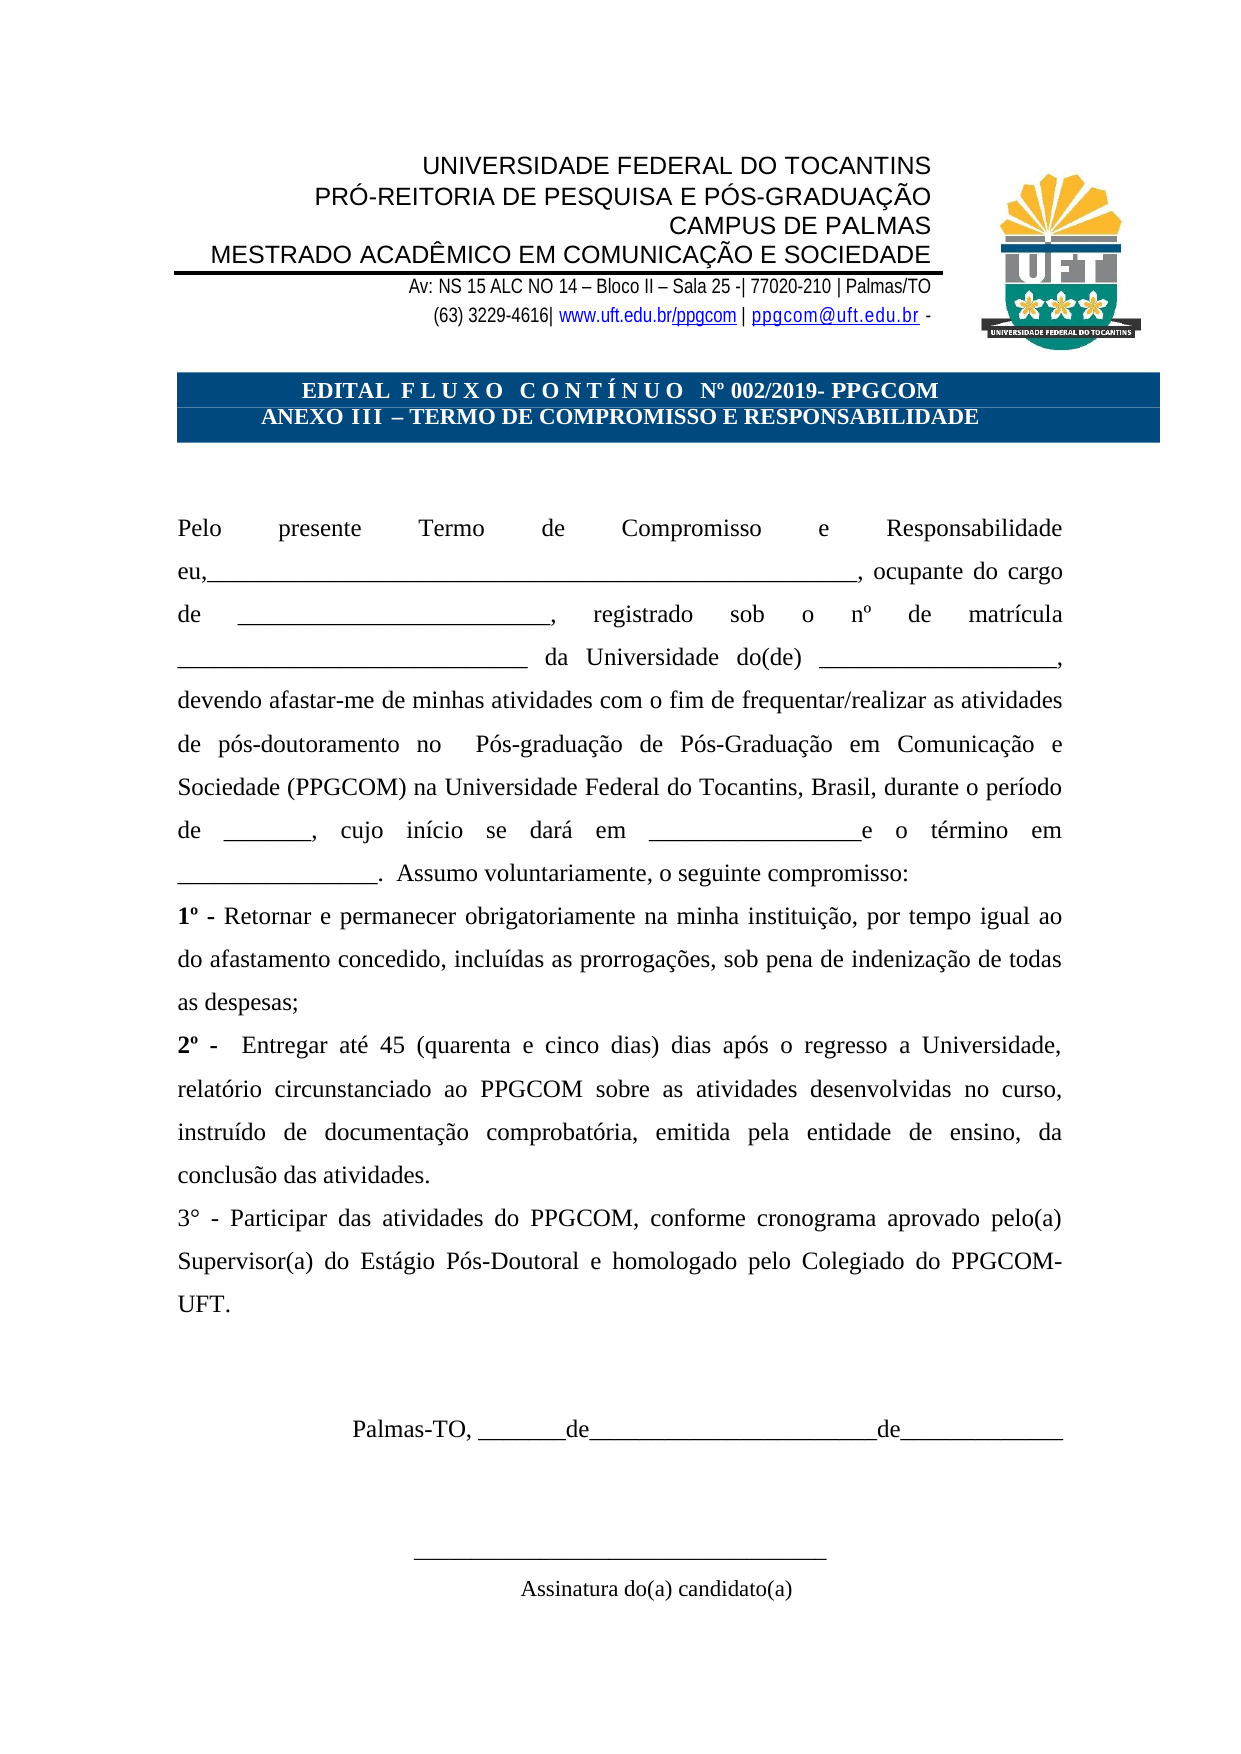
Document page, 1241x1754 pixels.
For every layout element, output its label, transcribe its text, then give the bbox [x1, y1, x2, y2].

text ____________________________________ [177, 1536, 1063, 1562]
picture [977, 170, 1145, 354]
text EDITAL FLUXO CONTÍNUO Nº 002/2019- PPGCOM [177, 377, 1063, 403]
text Pelo presente Termo de Compromisso e Responsabilidade eu,____________________________________________________, ocupante do cargo de _________________________, registrado sob o nº de matrícula ____________________________ da Universidade do(de) ___________________, devendo afastar-me de minhas atividades com o fim de frequentar/realizar as atividades de pós-doutoramento no Pós-graduação de Pós-Graduação em Comunicação e Sociedade (PPGCOM) na Universidade Federal do Tocantins, Brasil, durante o período de _______, cujo início se dará em _________________e o término em ________________. Assumo voluntariamente, o seguinte compromisso: [177, 513, 1063, 887]
text 2º - Entregar até 45 (quarenta e cinco dias) dias após o regresso a Universidade, relatório circunstanciado ao PPGCOM sobre as atividades desenvolvidas no curso, instruído de documentação comprobatória, emitida pela entidade de ensino, da conclusão das atividades. [177, 1031, 1063, 1189]
text ANEXO III – TERMO DE COMPROMISSO E RESPONSABILIDADE [177, 403, 1063, 430]
text PRÓ-REITORIA DE PESQUISA E PÓS-GRADUAÇÃO CAMPUS DE PALMAS [177, 182, 931, 240]
text Palmas-TO, _______de_______________________de_____________ [177, 1414, 1063, 1443]
text (63) 3229-4616| www.uft.edu.br/ppgcom | ppgcom@uft.edu.br - [340, 304, 931, 327]
text Assinatura do(a) candidato(a) [177, 1576, 1063, 1602]
text 1º - Retornar e permanecer obrigatoriamente na minha instituição, por tempo igual ao do afastamento concedido, incluídas as prorrogações, sob pena de indenização de todas as despesas; [177, 901, 1063, 1016]
text UNIVERSIDADE FEDERAL DO TOCANTINS [177, 151, 931, 179]
text MESTRADO ACADÊMICO EM COMUNICAÇÃO E SOCIEDADE [177, 240, 931, 269]
text 3° - Participar das atividades do PPGCOM, conforme cronograma aprovado pelo(a) Supervisor(a) do Estágio Pós-Doutoral e homologado pelo Colegiado do PPGCOM-UFT. [177, 1203, 1063, 1318]
text Av: NS 15 ALC NO 14 – Bloco II – Sala 25 -| 77020-210 | Palmas/TO [340, 275, 931, 298]
